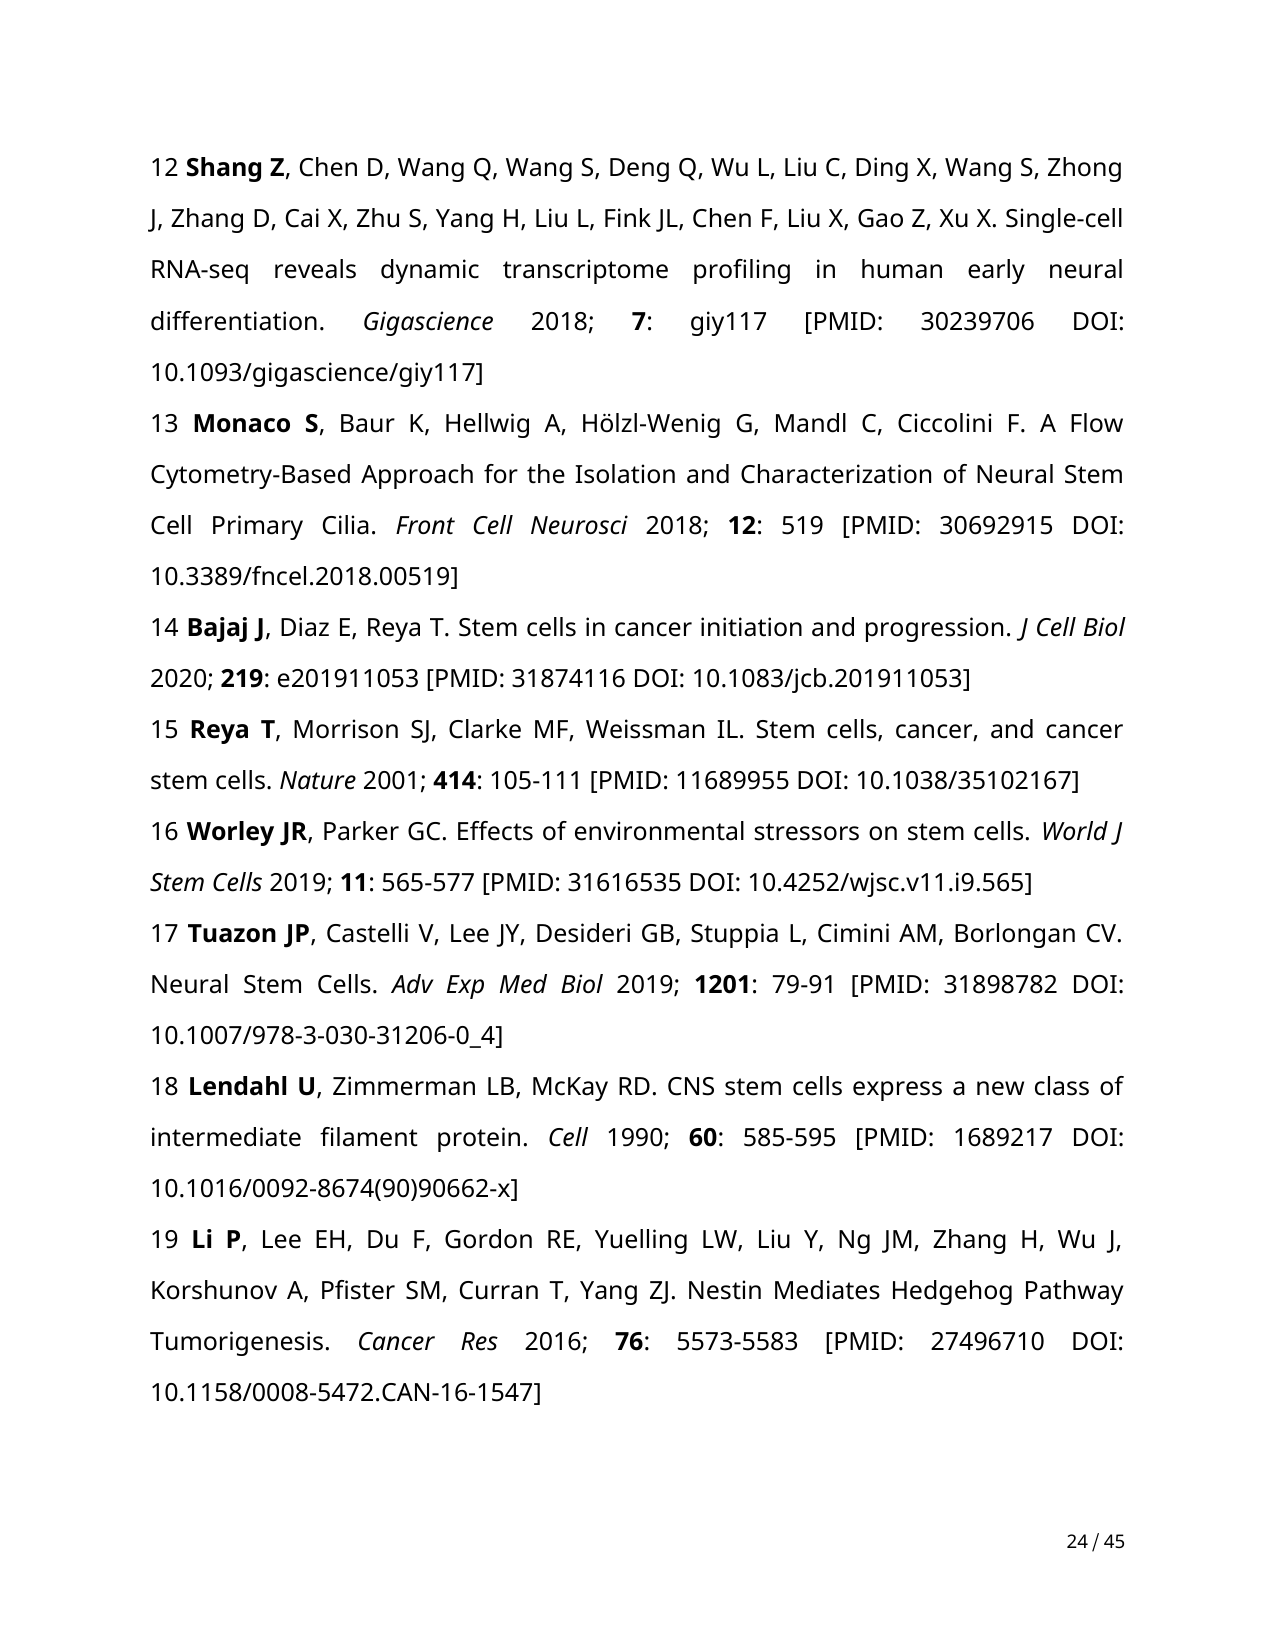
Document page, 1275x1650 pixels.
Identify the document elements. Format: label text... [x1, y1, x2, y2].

text 13 Monaco S, Baur K, Hellwig A, Hölzl-Wenig G, Mandl C, Ciccolini F. A Flow Cytometry-Based Approach for the Isolation and Characterization of Neural Stem Cell Primary Cilia. Front Cell Neurosci 2018; 12: 519 [PMID: 30692915 DOI: 10.3389/fncel.2018.00519] [150, 405, 1125, 592]
text 19 Li P, Lee EH, Du F, Gordon RE, Yuelling LW, Liu Y, Ng JM, Zhang H, Wu J, Korshunov A, Pfister SM, Curran T, Yang ZJ. Nestin Mediates Hedgehog Pathway Tumorigenesis. Cancer Res 2016; 76: 5573-5583 [PMID: 27496710 DOI: 10.1158/0008-5472.CAN-16-1547] [150, 1222, 1125, 1409]
text 15 Reya T, Morrison SJ, Clarke MF, Weissman IL. Stem cells, cancer, and cancer stem cells. Nature 2001; 414: 105-111 [PMID: 11689955 DOI: 10.1038/35102167] [150, 711, 1125, 797]
text 17 Tuazon JP, Castelli V, Lee JY, Desideri GB, Stuppia L, Cimini AM, Borlongan CV. Neural Stem Cells. Adv Exp Med Biol 2019; 1201: 79-91 [PMID: 31898782 DOI: 10.1007/978-3-030-31206-0_4] [150, 916, 1125, 1052]
text 14 Bajaj J, Diaz E, Reya T. Stem cells in cancer initiation and progression. J Cell Biol 2020; 219: e201911053 [PMID: 31874116 DOI: 10.1083/jcb.201911053] [150, 609, 1125, 694]
text 12 Shang Z, Chen D, Wang Q, Wang S, Deng Q, Wu L, Liu C, Ding X, Wang S, Zhong J, Zhang D, Cai X, Zhu S, Yang H, Liu L, Fink JL, Chen F, Liu X, Gao Z, Xu X. Single-cell RNA-seq reveals dynamic transcriptome profiling in human early neural differentiation. Gigascience 2018; 7: giy117 [PMID: 30239706 DOI: 10.1093/gigascience/giy117] [150, 150, 1125, 388]
text 18 Lendahl U, Zimmerman LB, McKay RD. CNS stem cells express a new class of intermediate filament protein. Cell 1990; 60: 585-595 [PMID: 1689217 DOI: 10.1016/0092-8674(90)90662-x] [150, 1069, 1125, 1205]
text 16 Worley JR, Parker GC. Effects of environmental stressors on stem cells. World J Stem Cells 2019; 11: 565-577 [PMID: 31616535 DOI: 10.4252/wjsc.v11.i9.565] [150, 813, 1125, 899]
